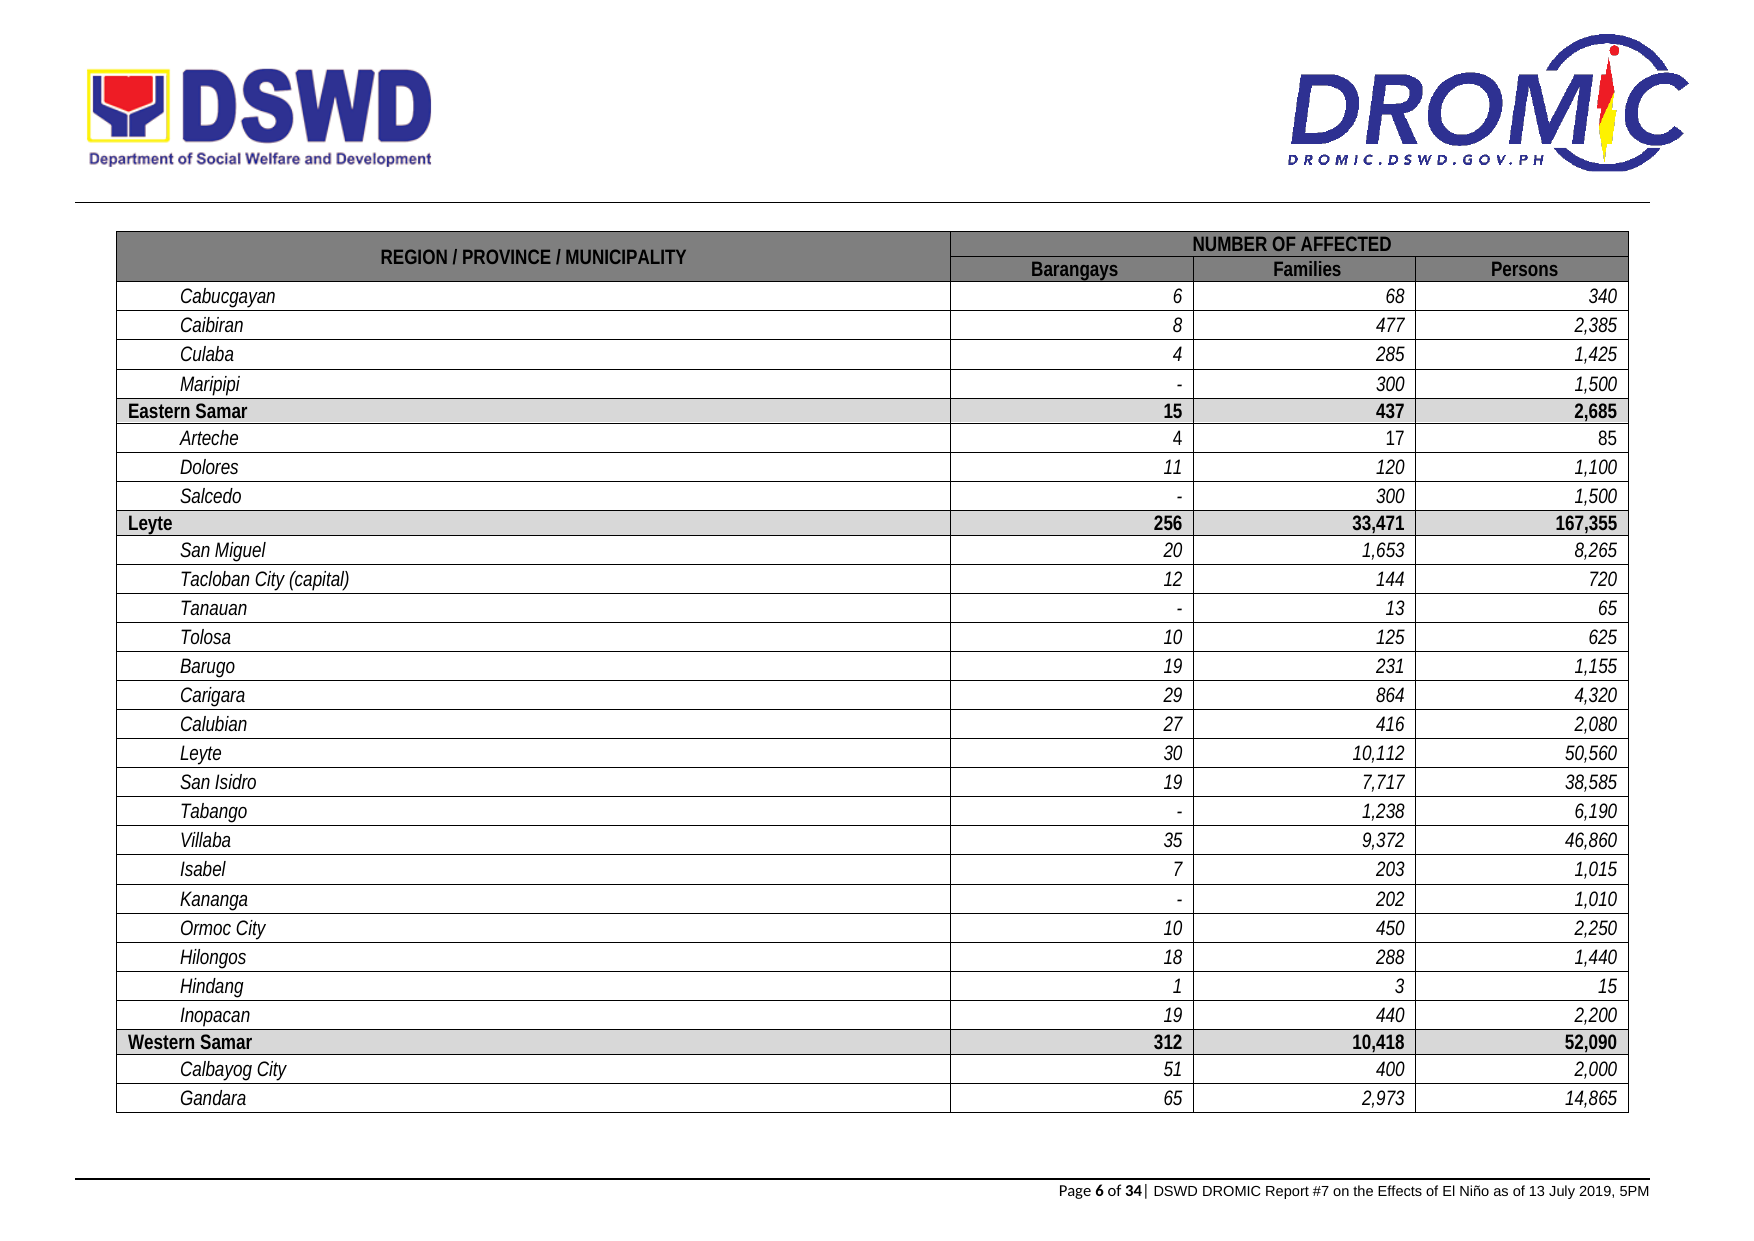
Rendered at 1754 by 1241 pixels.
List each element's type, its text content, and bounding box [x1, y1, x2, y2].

table_cell [117, 855, 168, 883]
table_cell 285 [1194, 340, 1415, 368]
table_cell 10,112 [1194, 739, 1415, 767]
table_cell 15 [1416, 972, 1628, 1000]
table_cell 400 [1194, 1055, 1415, 1083]
table_cell [117, 768, 168, 796]
table_cell 625 [1416, 623, 1628, 651]
table_header REGION / PROVINCE / MUNICIPALITY [117, 232, 950, 281]
table_cell 38,585 [1416, 768, 1628, 796]
table_cell 8,265 [1416, 536, 1628, 564]
table_cell 2,685 [1416, 399, 1628, 422]
table_cell [117, 652, 168, 680]
table_cell [117, 826, 168, 854]
table_header NUMBER OF AFFECTED [951, 232, 1628, 256]
table_cell 33,471 [1194, 511, 1415, 535]
table_cell [117, 594, 168, 622]
table_cell 27 [951, 710, 1193, 738]
table_cell 68 [1194, 282, 1415, 310]
table_cell Calubian [169, 710, 950, 738]
table_cell Tanauan [169, 594, 950, 622]
table_cell 9,372 [1194, 826, 1415, 854]
table_cell 29 [951, 681, 1193, 709]
table_cell Barugo [169, 652, 950, 680]
table_cell 477 [1194, 311, 1415, 339]
table_cell [117, 482, 168, 510]
table_cell 1,440 [1416, 943, 1628, 971]
table_cell 720 [1416, 565, 1628, 593]
table_cell [117, 623, 168, 651]
picture [75, 65, 444, 172]
table_cell [117, 739, 168, 767]
table_cell 312 [951, 1030, 1193, 1054]
table_cell 4,320 [1416, 681, 1628, 709]
table_cell 437 [1194, 399, 1415, 422]
table_cell Persons [1416, 257, 1628, 281]
table_cell 17 [1194, 424, 1415, 452]
table_cell Isabel [169, 855, 950, 883]
table_cell 450 [1194, 914, 1415, 942]
table_cell 35 [951, 826, 1193, 854]
table_cell 14,865 [1416, 1084, 1628, 1112]
table_cell Leyte [117, 511, 950, 535]
table_cell Eastern Samar [117, 399, 950, 422]
table_cell 1,100 [1416, 453, 1628, 481]
table_cell 2,973 [1194, 1084, 1415, 1112]
table_cell 10 [951, 914, 1193, 942]
table_cell 2,080 [1416, 710, 1628, 738]
table_cell 2,200 [1416, 1001, 1628, 1029]
table_cell 10,418 [1194, 1030, 1415, 1054]
table_cell 864 [1194, 681, 1415, 709]
table_cell [117, 972, 168, 1000]
table_cell 1,500 [1416, 370, 1628, 397]
table_cell [117, 1084, 168, 1112]
table_cell - [951, 797, 1193, 825]
table_cell Salcedo [169, 482, 950, 510]
table_cell Barangays [951, 257, 1193, 281]
table_cell Arteche [169, 424, 950, 452]
table_cell 1 [951, 972, 1193, 1000]
table_cell 1,015 [1416, 855, 1628, 883]
table_cell Villaba [169, 826, 950, 854]
table_cell 1,500 [1416, 482, 1628, 510]
table_cell Dolores [169, 453, 950, 481]
table_cell [117, 1055, 168, 1083]
table_cell [117, 681, 168, 709]
table_cell 202 [1194, 885, 1415, 912]
table_cell 52,090 [1416, 1030, 1628, 1054]
table_cell 3 [1194, 972, 1415, 1000]
table_cell Hindang [169, 972, 950, 1000]
table_cell 30 [951, 739, 1193, 767]
table_cell [117, 914, 168, 942]
table_cell 65 [1416, 594, 1628, 622]
table_cell San Isidro [169, 768, 950, 796]
table_cell 10 [951, 623, 1193, 651]
table_cell 51 [951, 1055, 1193, 1083]
table_cell 231 [1194, 652, 1415, 680]
table_cell 13 [1194, 594, 1415, 622]
table_cell Caibiran [169, 311, 950, 339]
table_cell 440 [1194, 1001, 1415, 1029]
table_cell - [951, 370, 1193, 397]
table_cell 8 [951, 311, 1193, 339]
table_cell [117, 536, 168, 564]
table_cell Western Samar [117, 1030, 950, 1054]
table_cell 12 [951, 565, 1193, 593]
table_cell 1,425 [1416, 340, 1628, 368]
table_cell [117, 565, 168, 593]
table_cell [117, 797, 168, 825]
table_cell [117, 282, 168, 310]
table_cell 1,155 [1416, 652, 1628, 680]
table_cell - [951, 885, 1193, 912]
table_cell 65 [951, 1084, 1193, 1112]
table_cell 1,653 [1194, 536, 1415, 564]
table_cell - [951, 482, 1193, 510]
table_cell 2,000 [1416, 1055, 1628, 1083]
table_cell Leyte [169, 739, 950, 767]
table_cell 1,010 [1416, 885, 1628, 912]
table_cell [117, 1001, 168, 1029]
table_cell Culaba [169, 340, 950, 368]
table_cell 1,238 [1194, 797, 1415, 825]
table_cell [117, 311, 168, 339]
table_cell 288 [1194, 943, 1415, 971]
table_cell 4 [951, 340, 1193, 368]
table_cell 19 [951, 652, 1193, 680]
table_cell 4 [951, 424, 1193, 452]
table_cell 300 [1194, 370, 1415, 397]
table_cell 340 [1416, 282, 1628, 310]
picture [1280, 33, 1694, 171]
table_cell [117, 885, 168, 912]
table_cell [117, 370, 168, 397]
table_cell Ormoc City [169, 914, 950, 942]
table_cell 18 [951, 943, 1193, 971]
table_cell 19 [951, 1001, 1193, 1029]
table_cell 256 [951, 511, 1193, 535]
table_cell Kananga [169, 885, 950, 912]
table_cell 50,560 [1416, 739, 1628, 767]
table_cell 6 [951, 282, 1193, 310]
table_cell 15 [951, 399, 1193, 422]
table_cell [117, 453, 168, 481]
table_cell 203 [1194, 855, 1415, 883]
table_cell Tacloban City (capital) [169, 565, 950, 593]
table_cell Calbayog City [169, 1055, 950, 1083]
table_cell Cabucgayan [169, 282, 950, 310]
table_cell San Miguel [169, 536, 950, 564]
table_cell Maripipi [169, 370, 950, 397]
table_cell Hilongos [169, 943, 950, 971]
table_cell [117, 710, 168, 738]
table_cell 46,860 [1416, 826, 1628, 854]
table_cell Tabango [169, 797, 950, 825]
table_cell [117, 943, 168, 971]
table_cell 11 [951, 453, 1193, 481]
table_cell 7,717 [1194, 768, 1415, 796]
table_cell 144 [1194, 565, 1415, 593]
table_cell 19 [951, 768, 1193, 796]
table_cell Gandara [169, 1084, 950, 1112]
table_cell 120 [1194, 453, 1415, 481]
table_cell Families [1194, 257, 1415, 281]
table_cell 20 [951, 536, 1193, 564]
table_cell 2,385 [1416, 311, 1628, 339]
table_cell [117, 424, 168, 452]
table_cell 2,250 [1416, 914, 1628, 942]
table_cell 7 [951, 855, 1193, 883]
table_cell [117, 340, 168, 368]
table_cell - [951, 594, 1193, 622]
table_cell 6,190 [1416, 797, 1628, 825]
table_cell Tolosa [169, 623, 950, 651]
table_cell Carigara [169, 681, 950, 709]
table_cell 300 [1194, 482, 1415, 510]
table_cell 167,355 [1416, 511, 1628, 535]
table_cell 85 [1416, 424, 1628, 452]
table_cell Inopacan [169, 1001, 950, 1029]
table_cell 416 [1194, 710, 1415, 738]
table_cell 125 [1194, 623, 1415, 651]
